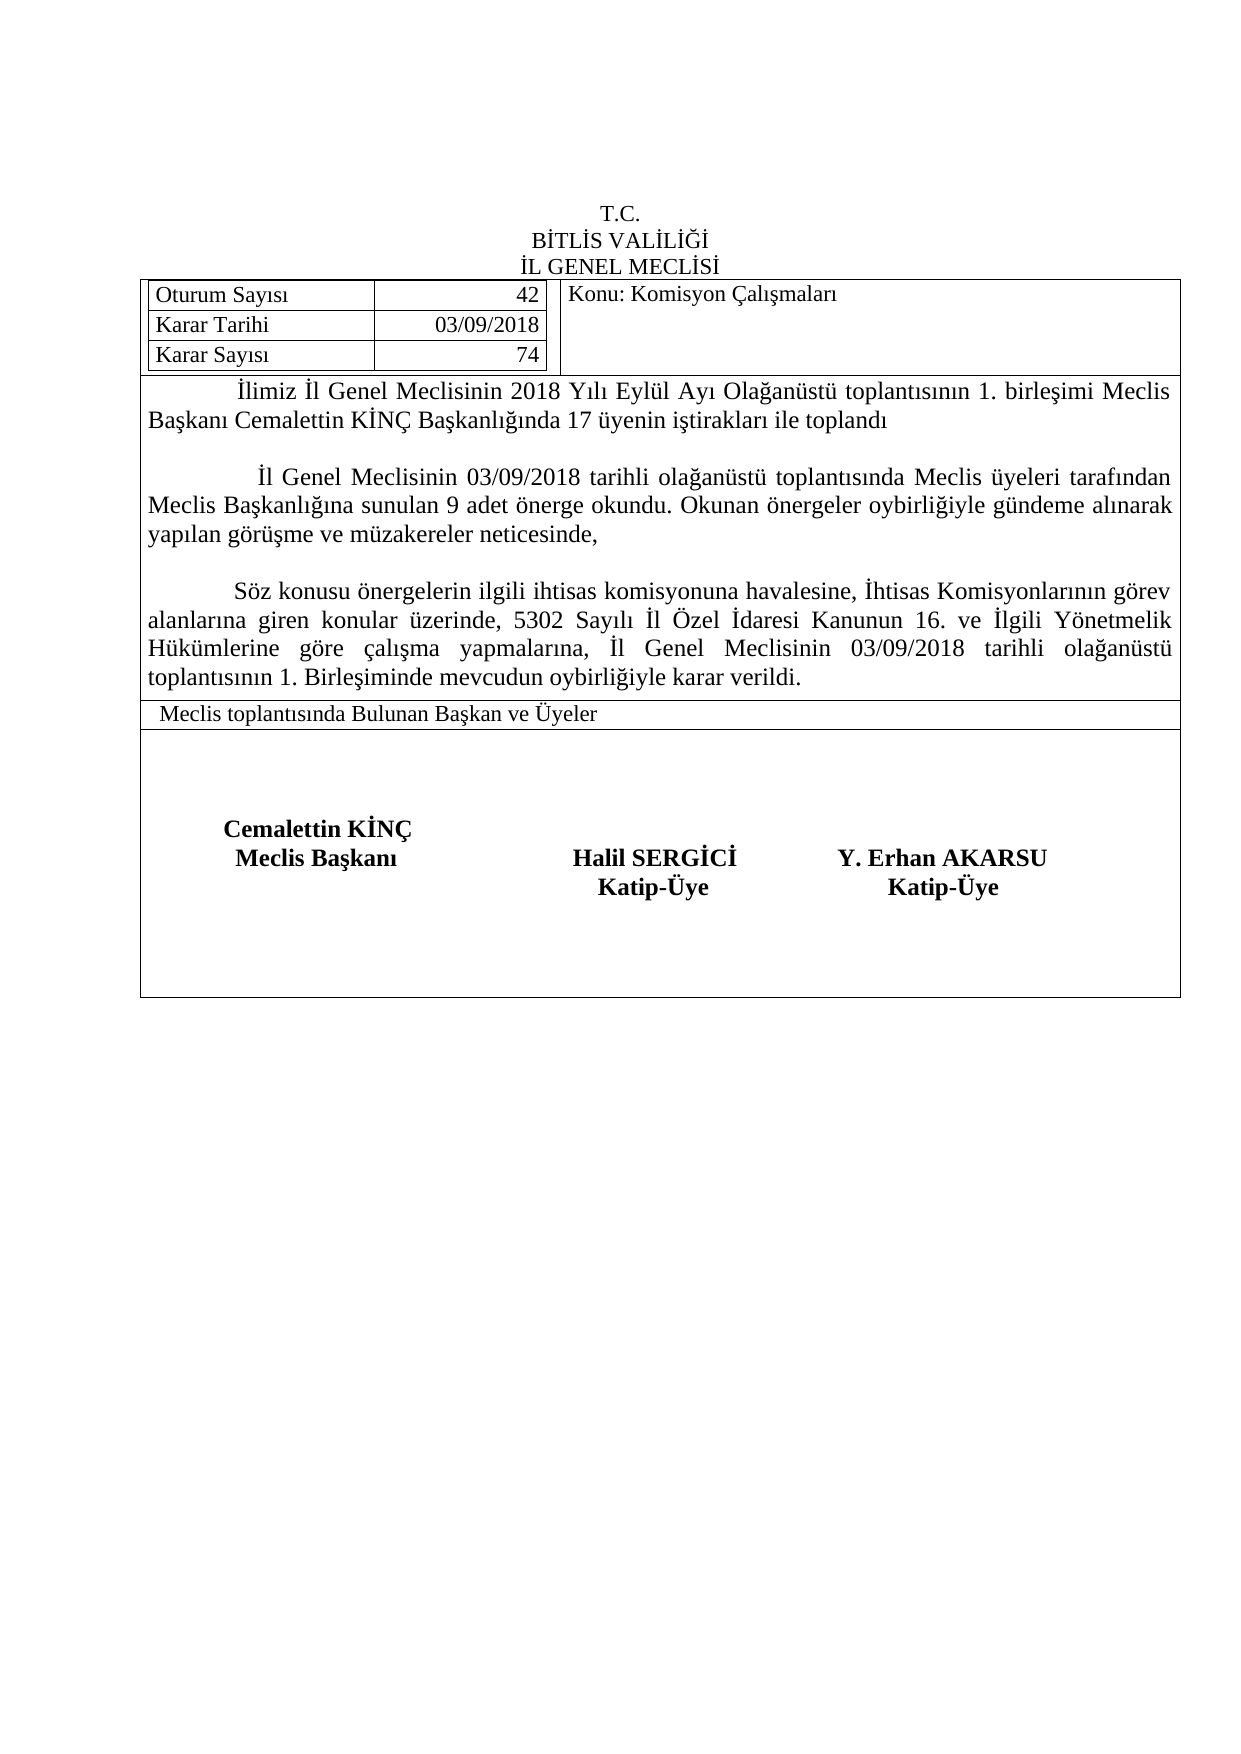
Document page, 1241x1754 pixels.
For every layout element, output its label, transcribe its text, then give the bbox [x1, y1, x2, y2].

table_cell Cemalettin KİNÇ Meclis Başkanı Halil SERGİCİ Y. Erhan AKARSU Katip-Üye Katip-Üye [141, 730, 1180, 997]
text İL GENEL MECLİSİ [148, 253, 1093, 279]
text BİTLİS VALİLİĞİ [148, 227, 1093, 253]
text T.C. [148, 200, 1093, 227]
table_header Konu: Komisyon Çalışmaları [561, 280, 1180, 375]
table_cell Meclis toplantısında Bulunan Başkan ve Üyeler [141, 701, 1180, 729]
table_header [141, 280, 560, 375]
table_cell İlimiz İl Genel Meclisinin 2018 Yılı Eylül Ayı Olağanüstü toplantısının 1. birleşimi Meclis Başkanı Cemalettin KİNÇ Başkanlığında 17 üyenin iştirakları ile toplandı İl Genel Meclisinin 03/09/2018 tarihli olağanüstü toplantısında Meclis üyeleri tarafından Meclis Başkanlığına sunulan 9 adet önerge okundu. Okunan önergeler oybirliğiyle gündeme alınarak yapılan görüşme ve müzakereler neticesinde, Söz konusu önergelerin ilgili ihtisas komisyonuna havalesine, İhtisas Komisyonlarının görev alanlarına giren konular üzerinde, 5302 Sayılı İl Özel İdaresi Kanunun 16. ve İlgili Yönetmelik Hükümlerine göre çalışma yapmalarına, İl Genel Meclisinin 03/09/2018 tarihli olağanüstü toplantısının 1. Birleşiminde mevcudun oybirliğiyle karar verildi. [141, 376, 1180, 699]
